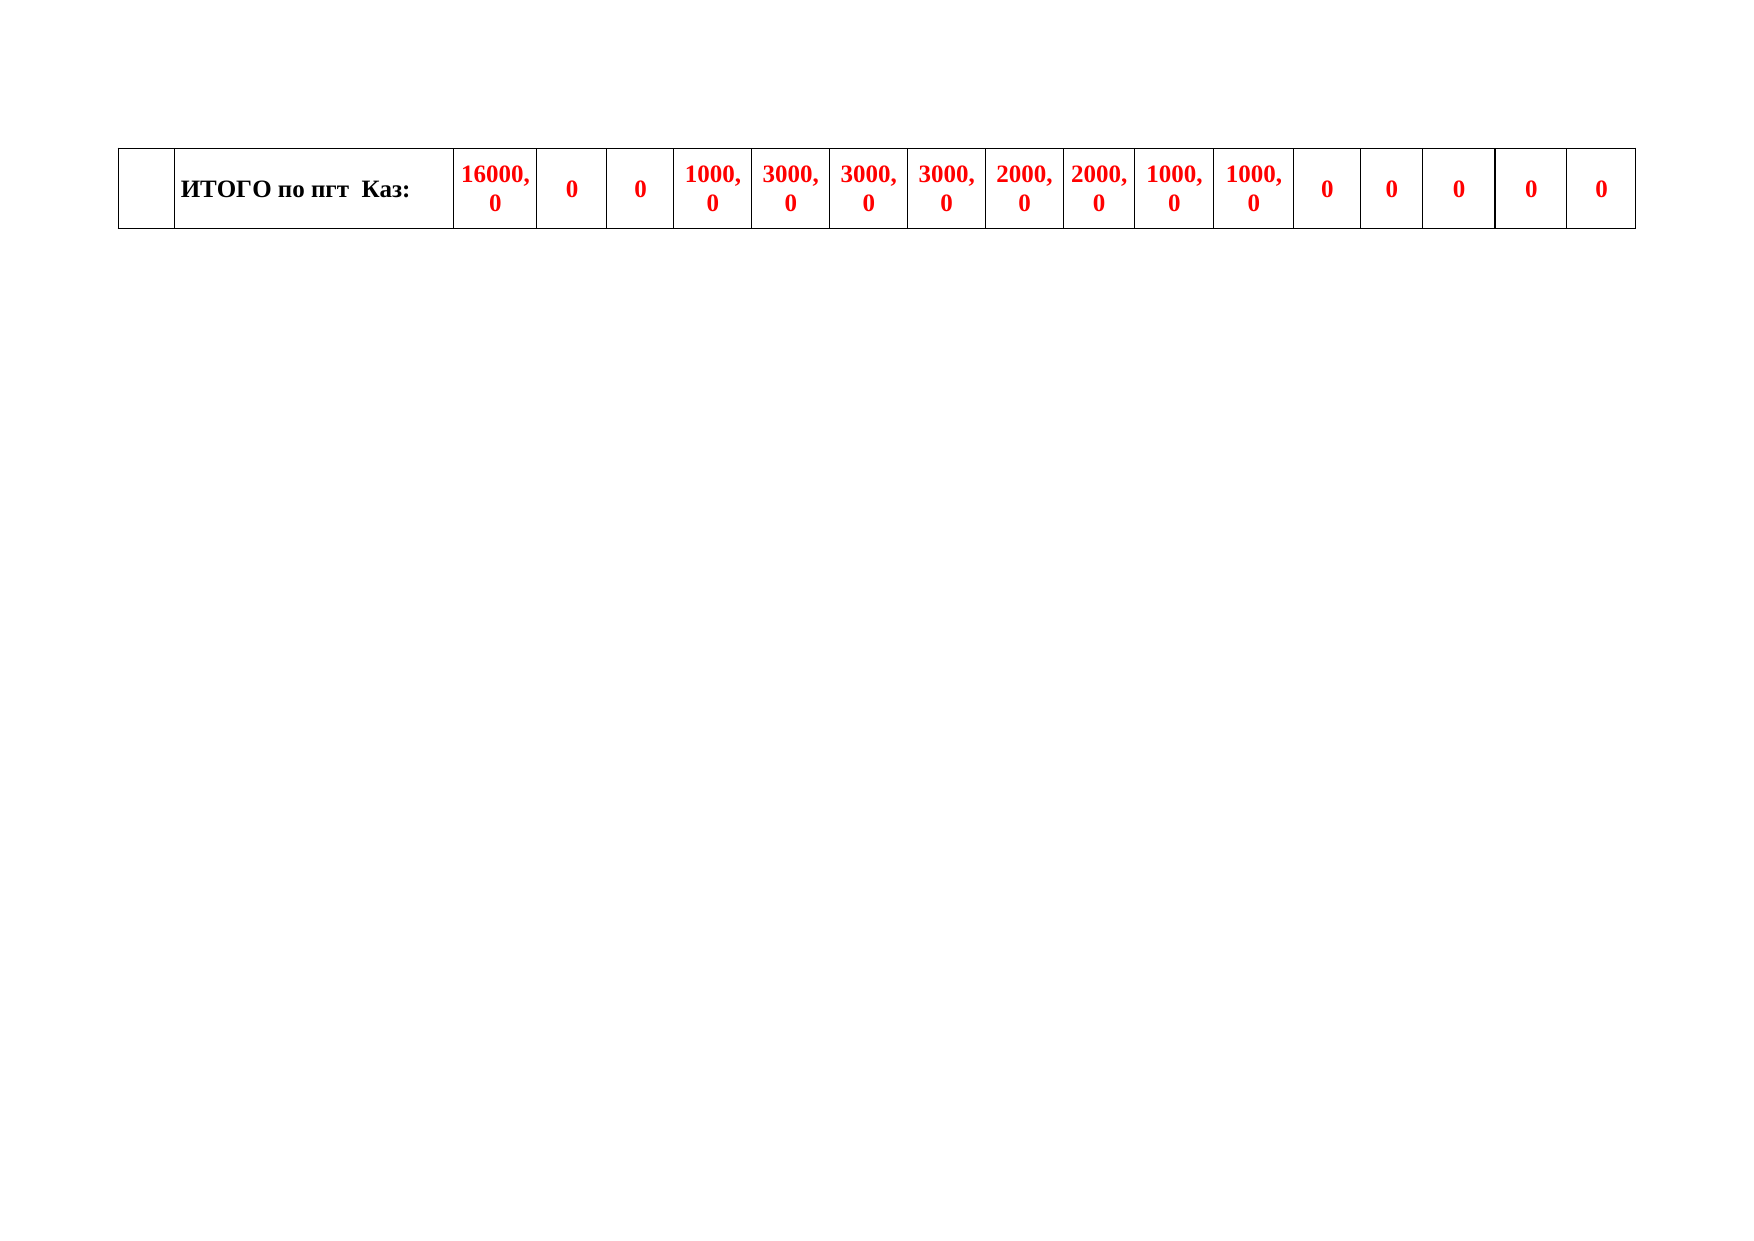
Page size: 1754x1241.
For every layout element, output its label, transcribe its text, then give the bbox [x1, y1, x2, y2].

table_cell 1000,0 [1135, 149, 1213, 227]
table_cell 0 [607, 149, 673, 227]
table_cell 1000,0 [674, 149, 751, 227]
table_cell 2000,0 [986, 149, 1063, 227]
table_cell 0 [1567, 149, 1635, 227]
table_cell 0 [537, 149, 606, 227]
table_cell 2000,0 [1064, 149, 1134, 227]
table_cell 1000,0 [1214, 149, 1293, 227]
table_cell [119, 149, 174, 227]
table_cell 3000,0 [830, 149, 907, 227]
table_cell 3000,0 [752, 149, 829, 227]
table_cell 0 [1294, 149, 1360, 227]
table_cell ИТОГО по пгт Каз: [175, 149, 453, 227]
table_cell 0 [1361, 149, 1422, 227]
table_cell 0 [1496, 149, 1566, 227]
table_cell 0 [1423, 149, 1494, 227]
table_cell 3000,0 [908, 149, 985, 227]
table_cell 16000,0 [454, 149, 536, 227]
